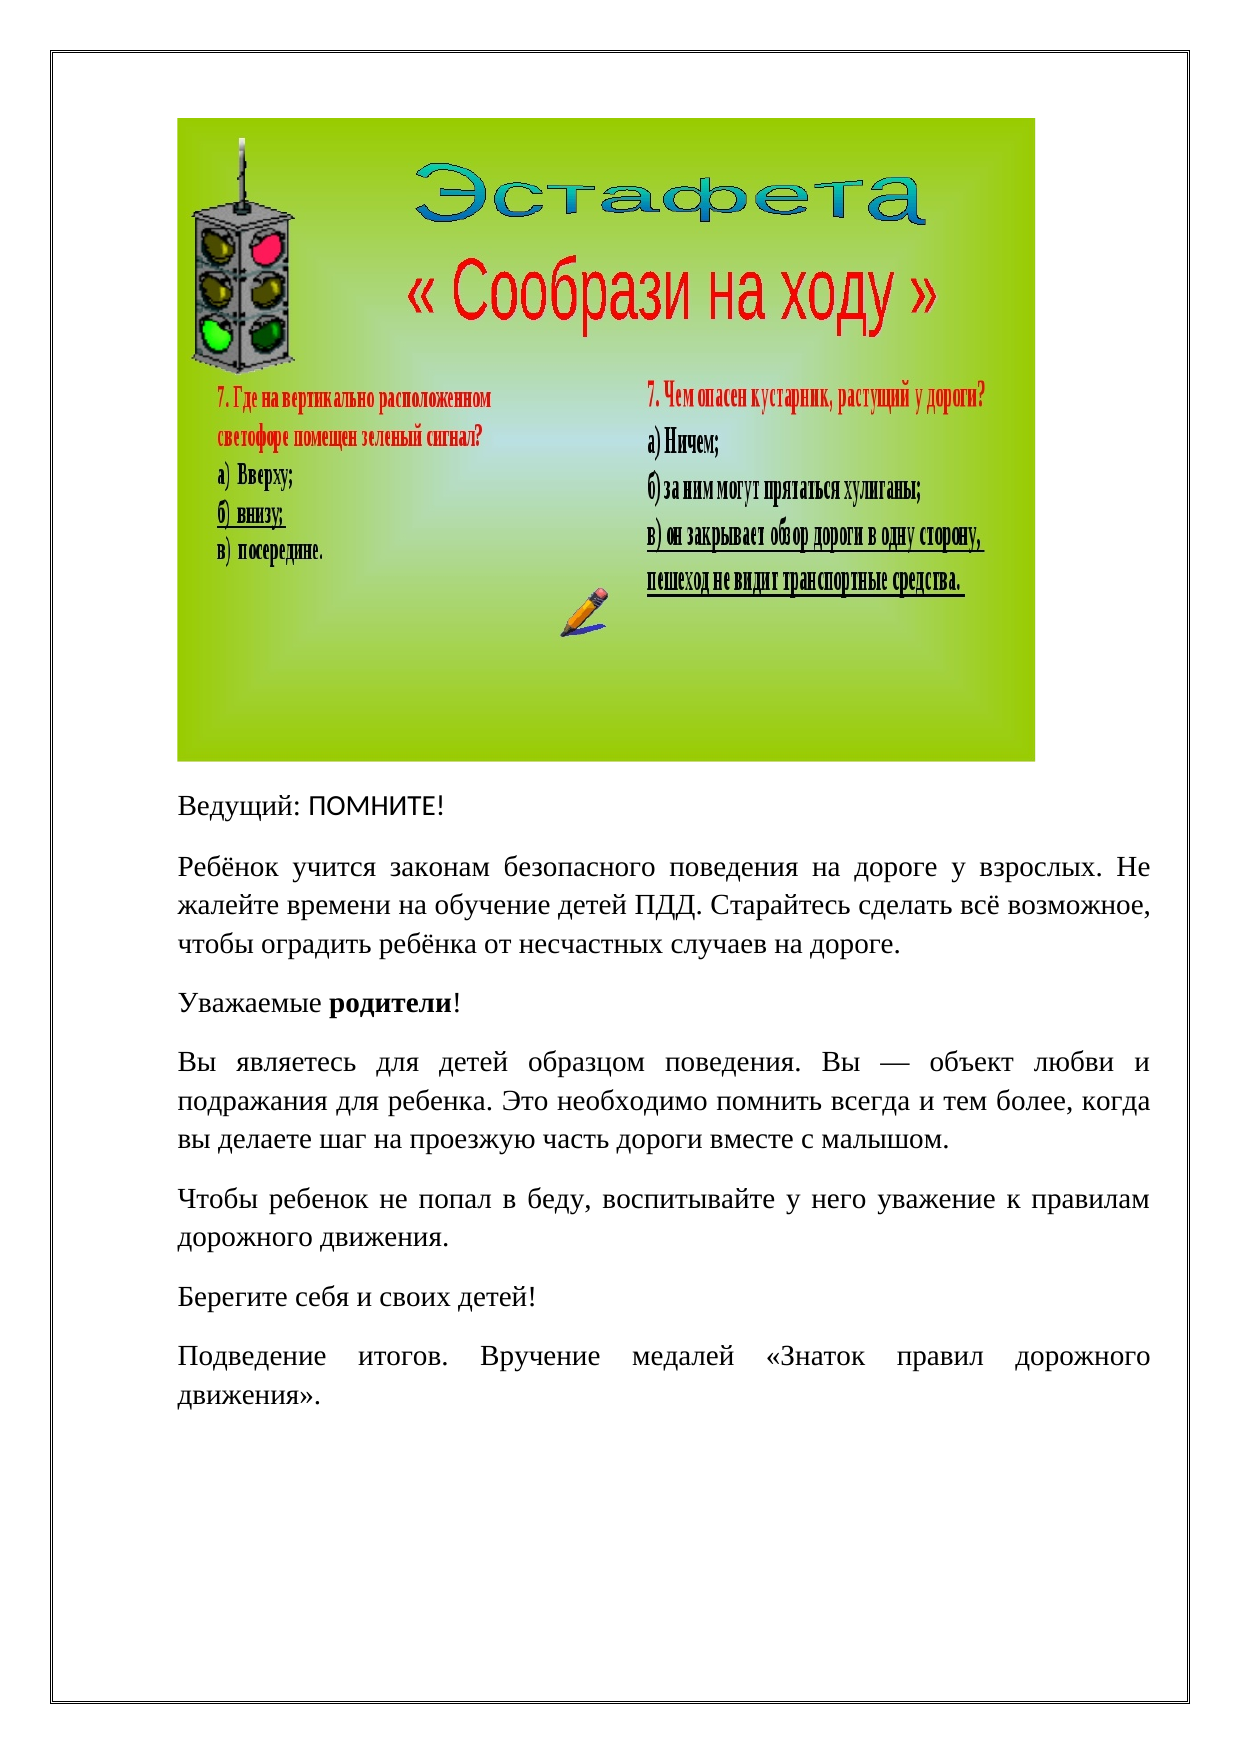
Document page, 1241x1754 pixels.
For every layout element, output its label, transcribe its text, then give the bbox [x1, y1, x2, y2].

text Ребёнок учится законам безопасного поведения на дороге у взрослых. Не жалейте времени на обучение детей ПДД. Старайтесь сделать всё возможное, чтобы оградить ребёнка от несчастных случаев на дороге. [177, 849, 1152, 959]
text Берегите себя и своих детей! [177, 1279, 1152, 1312]
text Подведение итогов. Вручение медалей «Знаток правил дорожного движения». [177, 1338, 1152, 1410]
text Ведущий: ПОМНИТЕ! [177, 787, 1152, 822]
text Чтобы ребенок не попал в беду, воспитывайте у него уважение к правилам дорожного движения. [177, 1181, 1152, 1253]
picture [177, 118, 1036, 762]
text Вы являетесь для детей образцом поведения. Вы — объект любви и подражания для ребенка. Это необходимо помнить всегда и тем более, когда вы делаете шаг на проезжую часть дороги вместе с малышом. [177, 1044, 1152, 1155]
text Уважаемые родители! [177, 985, 1152, 1019]
